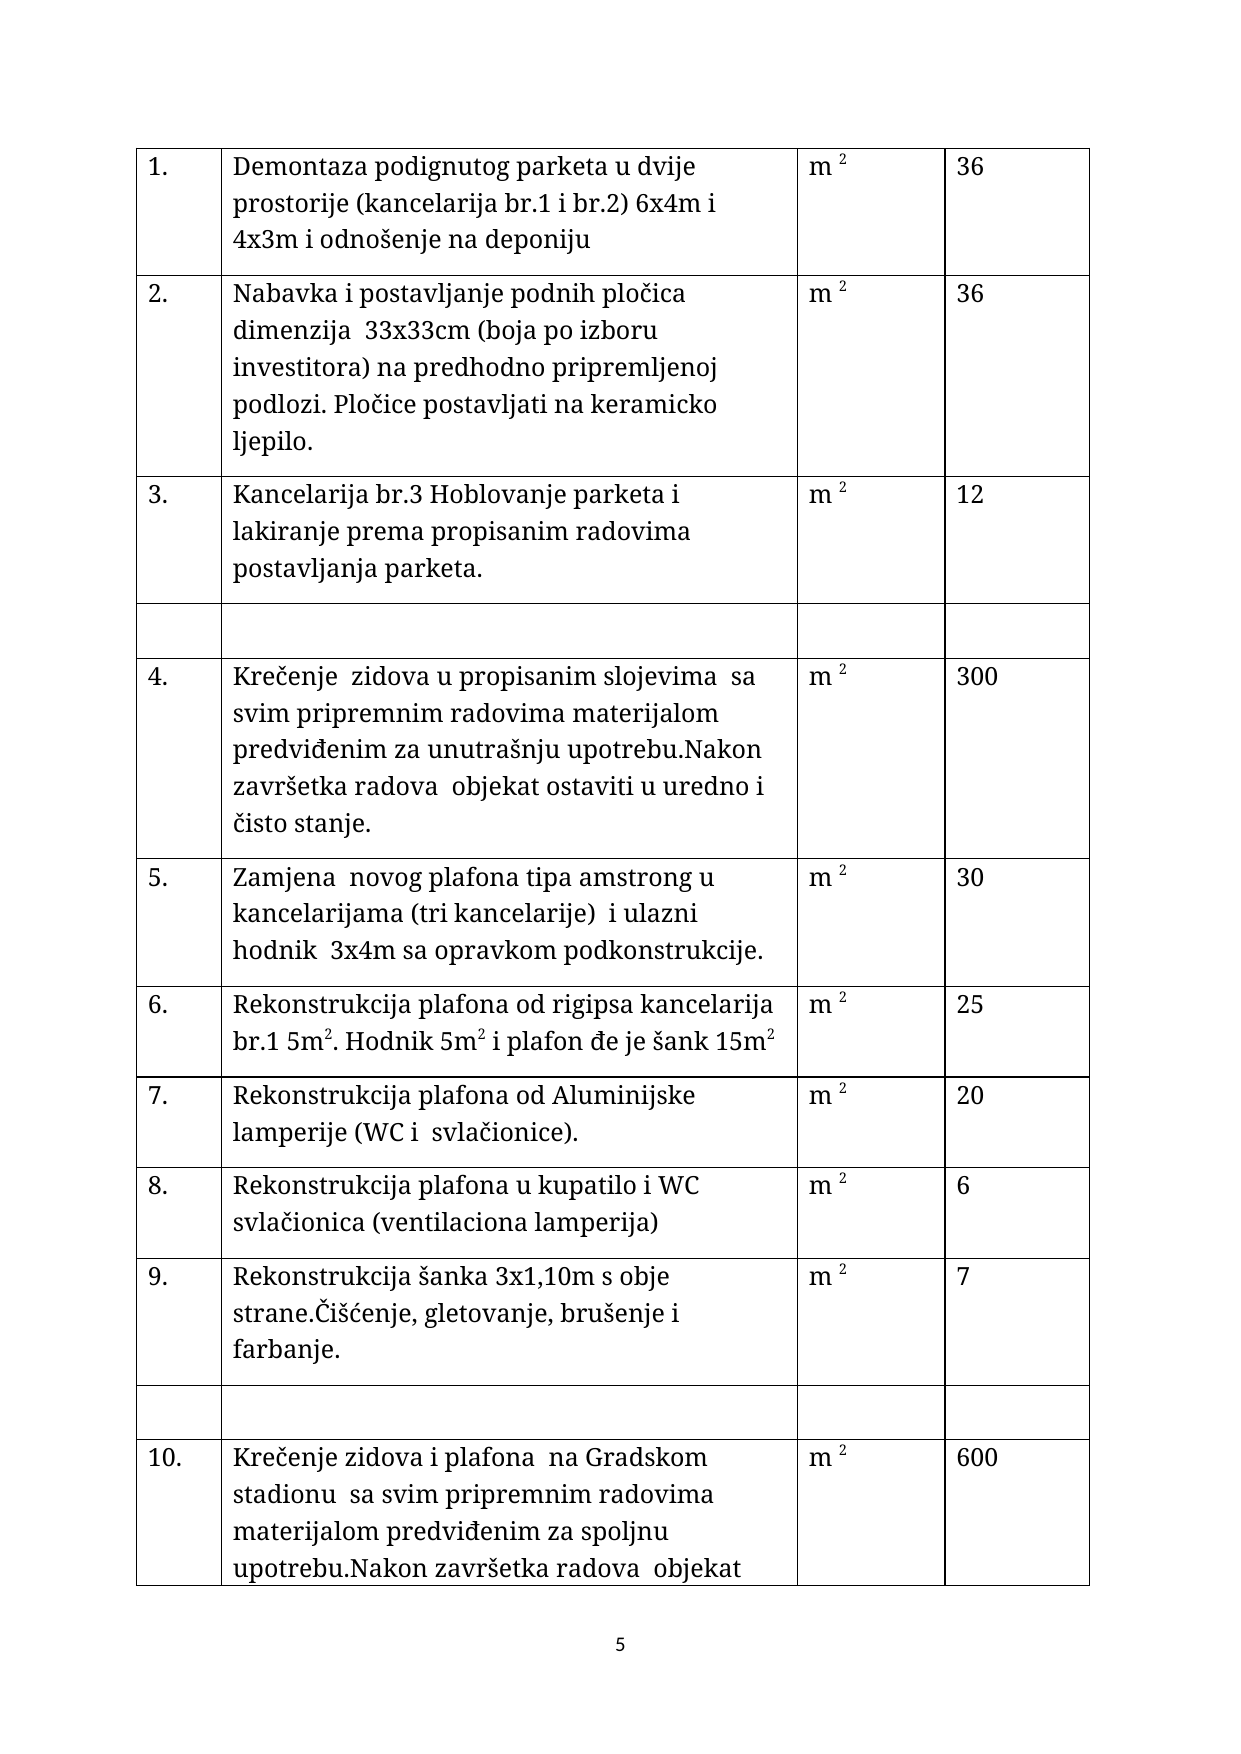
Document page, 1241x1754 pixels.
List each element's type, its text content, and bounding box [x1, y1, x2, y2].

table_cell [798, 1386, 944, 1439]
table_cell Rekonstrukcija plafona od rigipsa kancelarija br.1 5m2. Hodnik 5m2 i plafon đe je šank 15m2 [222, 987, 797, 1076]
table_cell m 2 [798, 276, 944, 476]
table_cell [946, 604, 1089, 657]
table_cell Kancelarija br.3 Hoblovanje parketa i lakiranje prema propisanim radovima postavljanja parketa. [222, 477, 797, 603]
table_cell 25 [946, 987, 1089, 1076]
table_cell 5. [137, 859, 221, 986]
table_cell Zamjena novog plafona tipa amstrong u kancelarijama (tri kancelarije) i ulazni hodnik 3x4m sa opravkom podkonstrukcije. [222, 859, 797, 986]
table_cell 300 [946, 659, 1089, 858]
table_cell Rekonstrukcija plafona od Aluminijske lamperije (WC i svlačionice). [222, 1078, 797, 1167]
table_cell Krečenje zidova u propisanim slojevima sa svim pripremnim radovima materijalom predviđenim za unutrašnju upotrebu.Nakon završetka radova objekat ostaviti u uredno i čisto stanje. [222, 659, 797, 858]
table_cell 7. [137, 1078, 221, 1167]
table_cell Rekonstrukcija plafona u kupatilo i WC svlačionica (ventilaciona lamperija) [222, 1168, 797, 1258]
table_cell 36 [946, 276, 1089, 476]
table_cell 3. [137, 477, 221, 603]
table_cell 36 [946, 149, 1089, 275]
table_cell [222, 1386, 797, 1439]
table_cell m 2 [798, 477, 944, 603]
table_cell Demontaza podignutog parketa u dvije prostorije (kancelarija br.1 i br.2) 6x4m i 4x3m i odnošenje na deponiju [222, 149, 797, 275]
table_cell m 2 [798, 1440, 944, 1584]
table_cell m 2 [798, 1168, 944, 1258]
table_cell 7 [946, 1259, 1089, 1385]
table_cell m 2 [798, 1259, 944, 1385]
table_cell 2. [137, 276, 221, 476]
table_cell Nabavka i postavljanje podnih pločica dimenzija 33x33cm (boja po izboru investitora) na predhodno pripremljenoj podlozi. Pločice postavljati na keramicko ljepilo. [222, 276, 797, 476]
table_cell 30 [946, 859, 1089, 986]
table_cell 1. [137, 149, 221, 275]
table_cell 6. [137, 987, 221, 1076]
table_cell 10. [137, 1440, 221, 1584]
table_cell [222, 604, 797, 657]
table_cell m 2 [798, 987, 944, 1076]
table_cell m 2 [798, 149, 944, 275]
table_cell m 2 [798, 1078, 944, 1167]
table_cell m 2 [798, 859, 944, 986]
table_cell m 2 [798, 659, 944, 858]
table_cell 600 [946, 1440, 1089, 1584]
table_cell [946, 1386, 1089, 1439]
table_cell [798, 604, 944, 657]
table_cell 20 [946, 1078, 1089, 1167]
table_cell [137, 1386, 221, 1439]
table_cell [137, 604, 221, 657]
table_cell 4. [137, 659, 221, 858]
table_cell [222, 1440, 797, 1584]
table_cell Rekonstrukcija šanka 3x1,10m s obje strane.Čišćenje, gletovanje, brušenje i farbanje. [222, 1259, 797, 1385]
table_cell 9. [137, 1259, 221, 1385]
table_cell 8. [137, 1168, 221, 1258]
table_cell 6 [946, 1168, 1089, 1258]
table_cell 12 [946, 477, 1089, 603]
